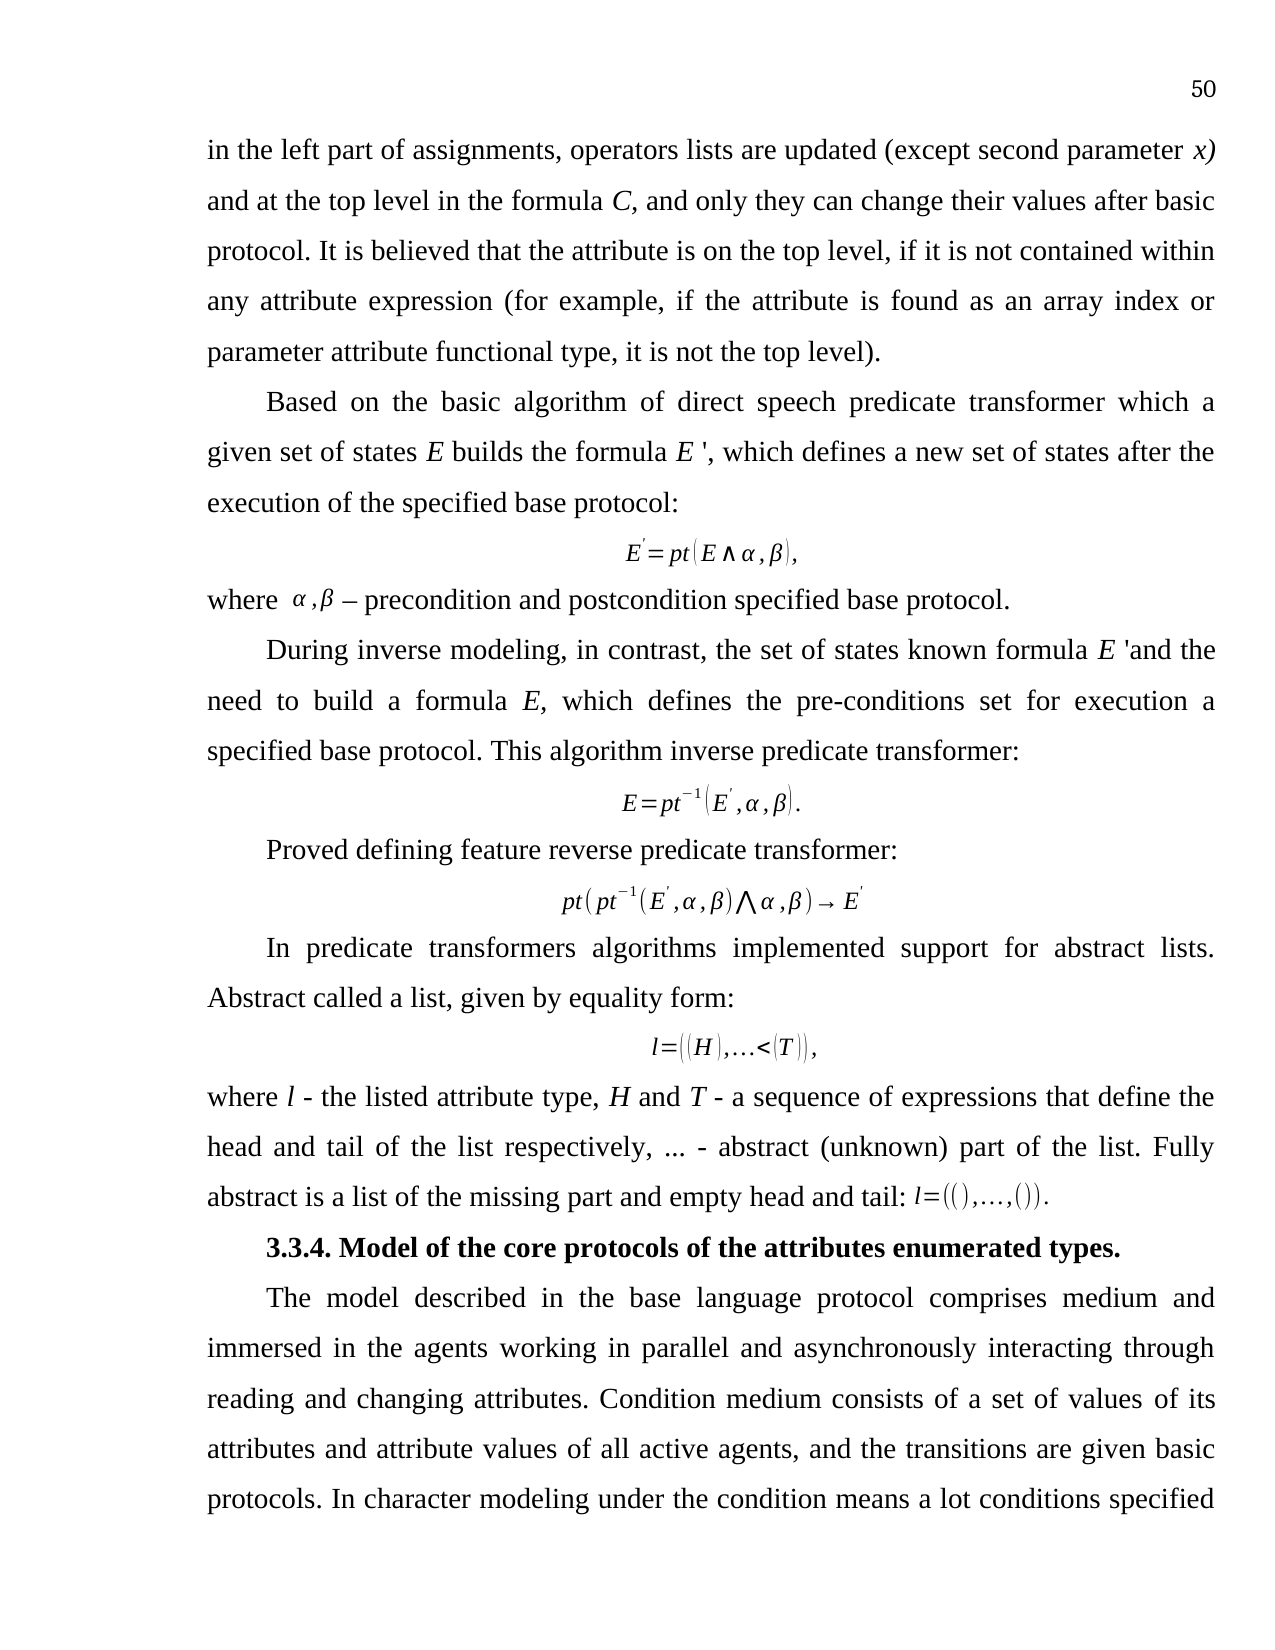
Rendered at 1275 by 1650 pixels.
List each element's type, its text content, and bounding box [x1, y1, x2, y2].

text During inverse modeling, in contrast, the set of states known formula E 'and the need to build a formula E, which defines the pre-conditions set for execution a specified base protocol. This algorithm inverse predicate transformer: [207, 632, 1216, 767]
text 3.3.4. Model of the core protocols of the attributes enumerated types. [207, 1230, 1216, 1263]
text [207, 132, 1216, 367]
text Based on the basic algorithm of direct speech predicate transformer which a given set of states E builds the formula E ', which defines a new set of states after the execution of the specified base protocol: [207, 384, 1216, 518]
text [207, 1280, 1216, 1515]
text Proved defining feature reverse predicate transformer: [207, 832, 1216, 866]
text where – precondition and postcondition specified base protocol. [207, 582, 1216, 616]
text where l - the listed attribute type, H and T - a sequence of expressions that define the head and tail of the list respectively, ... - abstract (unknown) part of the list. Fully abstract is a list of the missing part and empty head and tail: [207, 1079, 1216, 1213]
text In predicate transformers algorithms implemented support for abstract lists. Abstract called a list, given by equality form: [207, 930, 1216, 1014]
